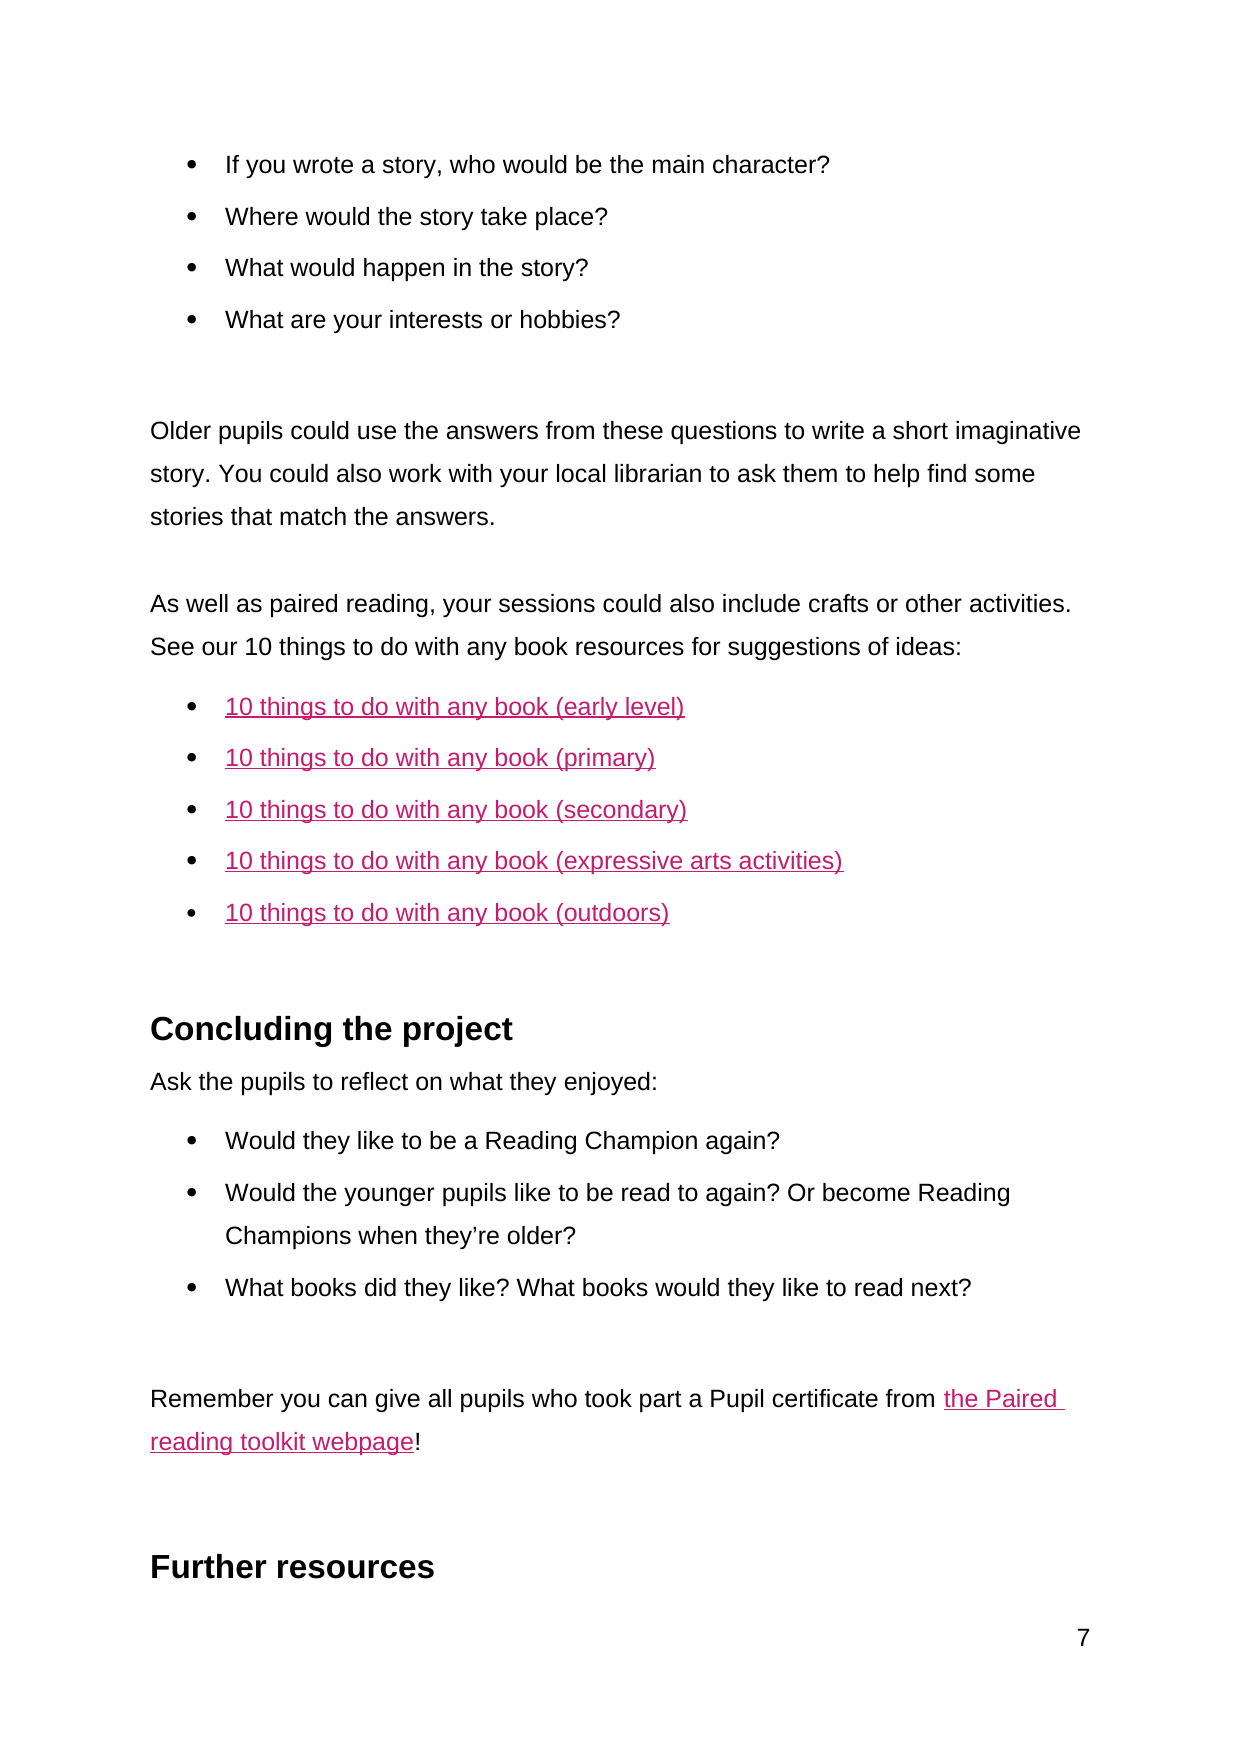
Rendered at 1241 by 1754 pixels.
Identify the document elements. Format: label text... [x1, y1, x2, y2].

list Would they like to be a Reading Champion again? [187, 1126, 1090, 1155]
subtitle Concluding the project [150, 1009, 1090, 1047]
list Would the younger pupils like to be read to again? Or become Reading Champions when they’re older? [187, 1178, 1090, 1250]
list 10 things to do with any book (expressive arts activities) [187, 846, 1090, 875]
text Older pupils could use the answers from these questions to write a short imaginative story. You could also work with your local librarian to ask them to help find some stories that match the answers. As well as paired reading, your sessions could also include crafts or other activities. See our 10 things to do with any book resources for suggestions of ideas: [150, 416, 1090, 660]
list 10 things to do with any book (outdoors) [187, 898, 1090, 926]
list What books did they like? What books would they like to read next? [187, 1273, 1090, 1301]
subtitle Further resources [150, 1547, 1090, 1585]
list 10 things to do with any book (early level) [187, 691, 1090, 720]
list If you wrote a story, who would be the main character? [187, 150, 1090, 179]
list What would happen in the story? [187, 253, 1090, 282]
list Where would the story take place? [187, 202, 1090, 230]
text Remember you can give all pupils who took part a Pupil certificate from the Paired reading toolkit webpage! [150, 1384, 1090, 1456]
list What are your interests or hobbies? [187, 305, 1090, 333]
list 10 things to do with any book (secondary) [187, 794, 1090, 823]
text Ask the pupils to reflect on what they enjoyed: [150, 1067, 1090, 1095]
list 10 things to do with any book (primary) [187, 743, 1090, 772]
